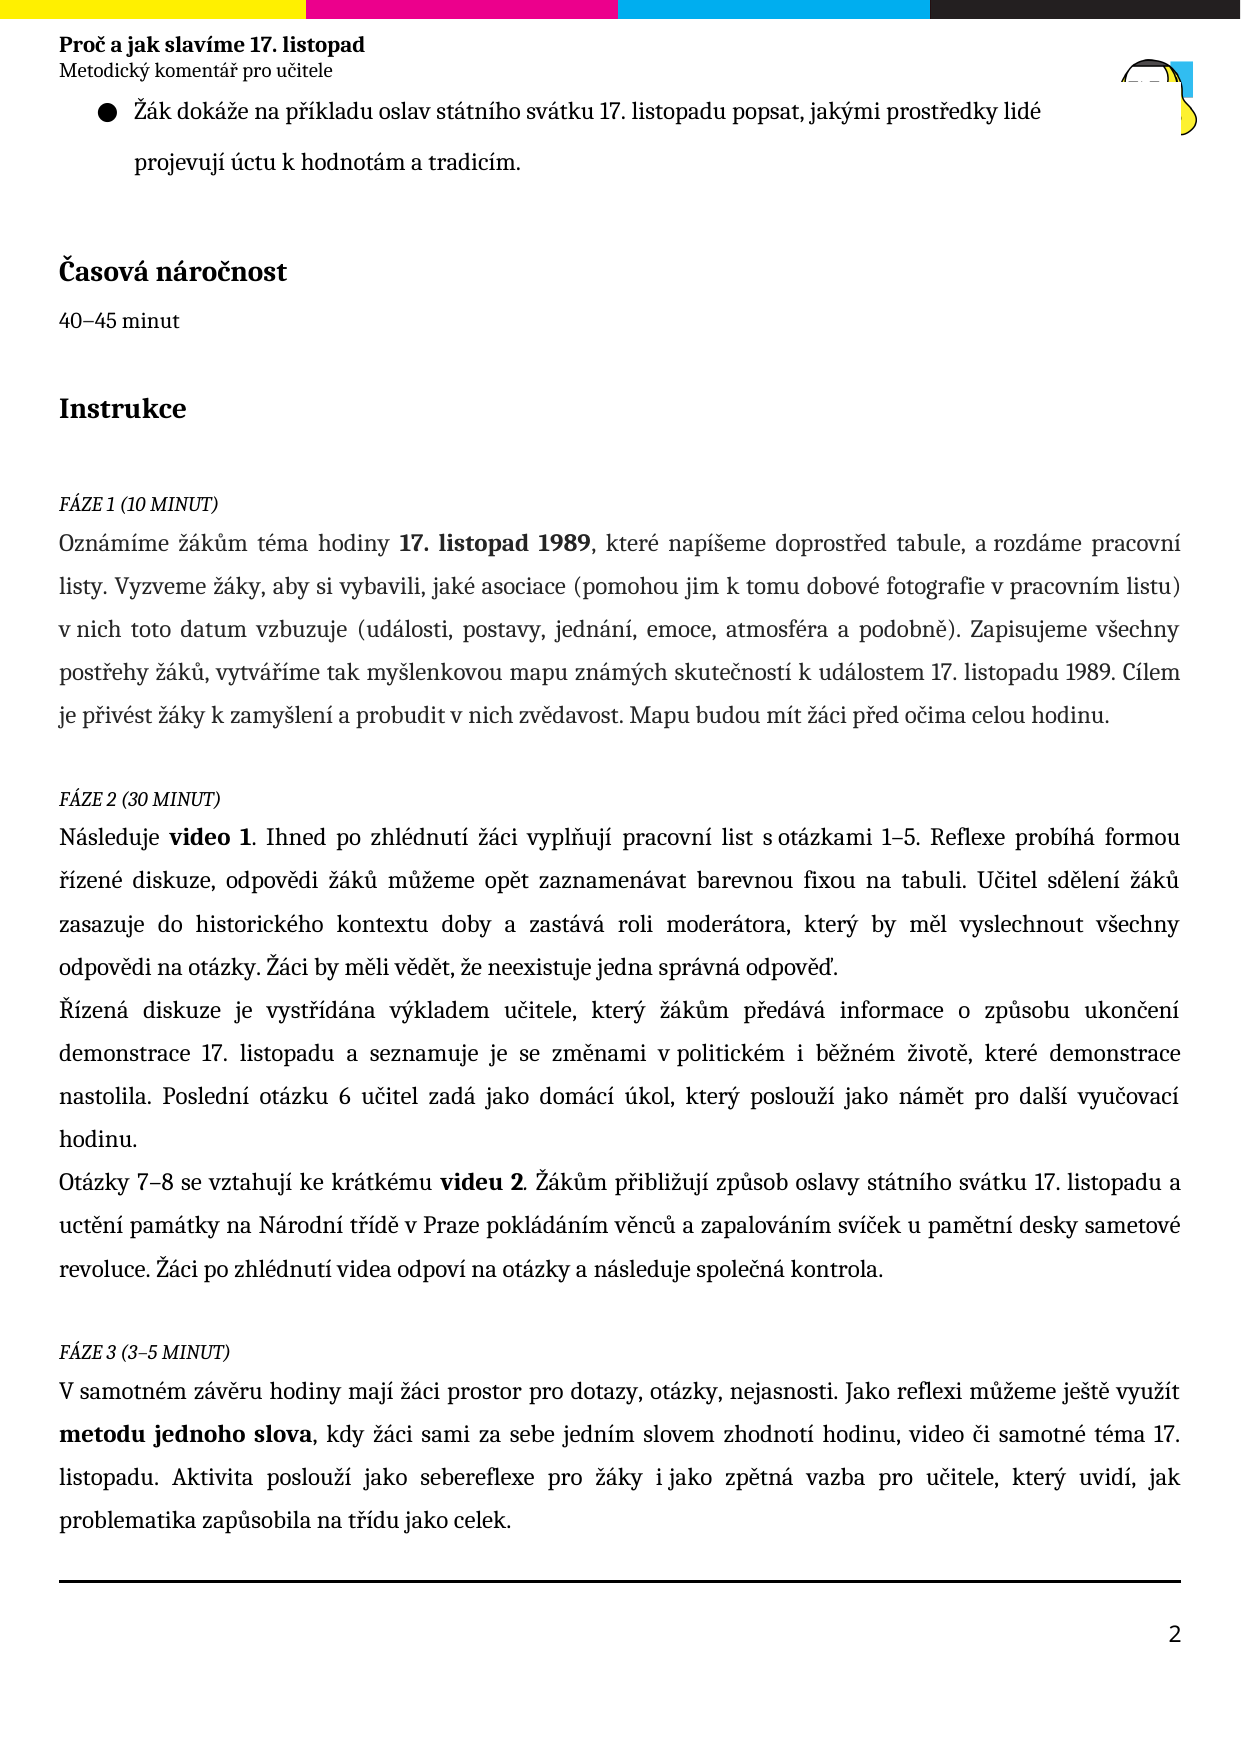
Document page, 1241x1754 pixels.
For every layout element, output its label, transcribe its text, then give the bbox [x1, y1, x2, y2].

list Žák dokáže na příkladu oslav státního svátku 17. listopadu popsat, jakými prostředky lidé projevují úctu k hodnotám a tradicím. [96, 82, 1181, 177]
text FÁZE 1 (10 MINUT) [59, 493, 1181, 517]
text Následuje video 1. Ihned po zhlédnutí žáci vyplňují pracovní list s otázkami 1–5. Reflexe probíhá formou řízené diskuze, odpovědi žáků můžeme opět zaznamenávat barevnou fixou na tabuli. Učitel sdělení žáků zasazuje do historického kontextu doby a zastává roli moderátora, který by měl vyslechnout všechny odpovědi na otázky. Žáci by měli vědět, že neexistuje jedna správná odpověď. [59, 823, 1181, 981]
picture [1113, 59, 1197, 157]
text Oznámíme žákům téma hodiny 17. listopad 1989, které napíšeme doprostřed tabule, a rozdáme pracovní listy. Vyzveme žáky, aby si vybavili, jaké asociace (pomohou jim k tomu dobové fotografie v pracovním listu) v nich toto datum vzbuzuje (události, postavy, jednání, emoce, atmosféra a podobně). Zapisujeme všechny postřehy žáků, vytváříme tak myšlenkovou mapu známých skutečností k událostem 17. listopadu 1989. Cílem je přivést žáky k zamyšlení a probudit v nich zvědavost. Mapu budou mít žáci před očima celou hodinu. [59, 528, 1181, 730]
text Instrukce [59, 392, 1181, 426]
text Otázky 7–8 se vztahují ke krátkému videu 2. Žákům přibližují způsob oslavy státního svátku 17. listopadu a uctění památky na Národní třídě v Praze pokládáním věnců a zapalováním svíček u pamětní desky sametové revoluce. Žáci po zhlédnutí videa odpoví na otázky a následuje společná kontrola. [59, 1168, 1181, 1283]
text FÁZE 2 (30 MINUT) [59, 787, 1181, 811]
picture [931, 0, 1241, 19]
picture [0, 0, 617, 19]
text V samotném závěru hodiny mají žáci prostor pro dotazy, otázky, nejasnosti. Jako reflexi můžeme ještě využít metodu jednoho slova, kdy žáci sami za sebe jedním slovem zhodnotí hodinu, video či samotné téma 17. listopadu. Aktivita poslouží jako sebereflexe pro žáky i jako zpětná vazba pro učitele, který uvidí, jak problematika zapůsobila na třídu jako celek. [59, 1377, 1181, 1535]
text FÁZE 3 (3–5 MINUT) [59, 1341, 1181, 1365]
text Řízená diskuze je vystřídána výkladem učitele, který žákům předává informace o způsobu ukončení demonstrace 17. listopadu a seznamuje je se změnami v politickém i běžném životě, které demonstrace nastolila. Poslední otázku 6 učitel zadá jako domácí úkol, který poslouží jako námět pro další vyučovací hodinu. [59, 996, 1181, 1154]
text Časová náročnost [59, 255, 1181, 289]
text 40–45 minut [59, 306, 1181, 334]
